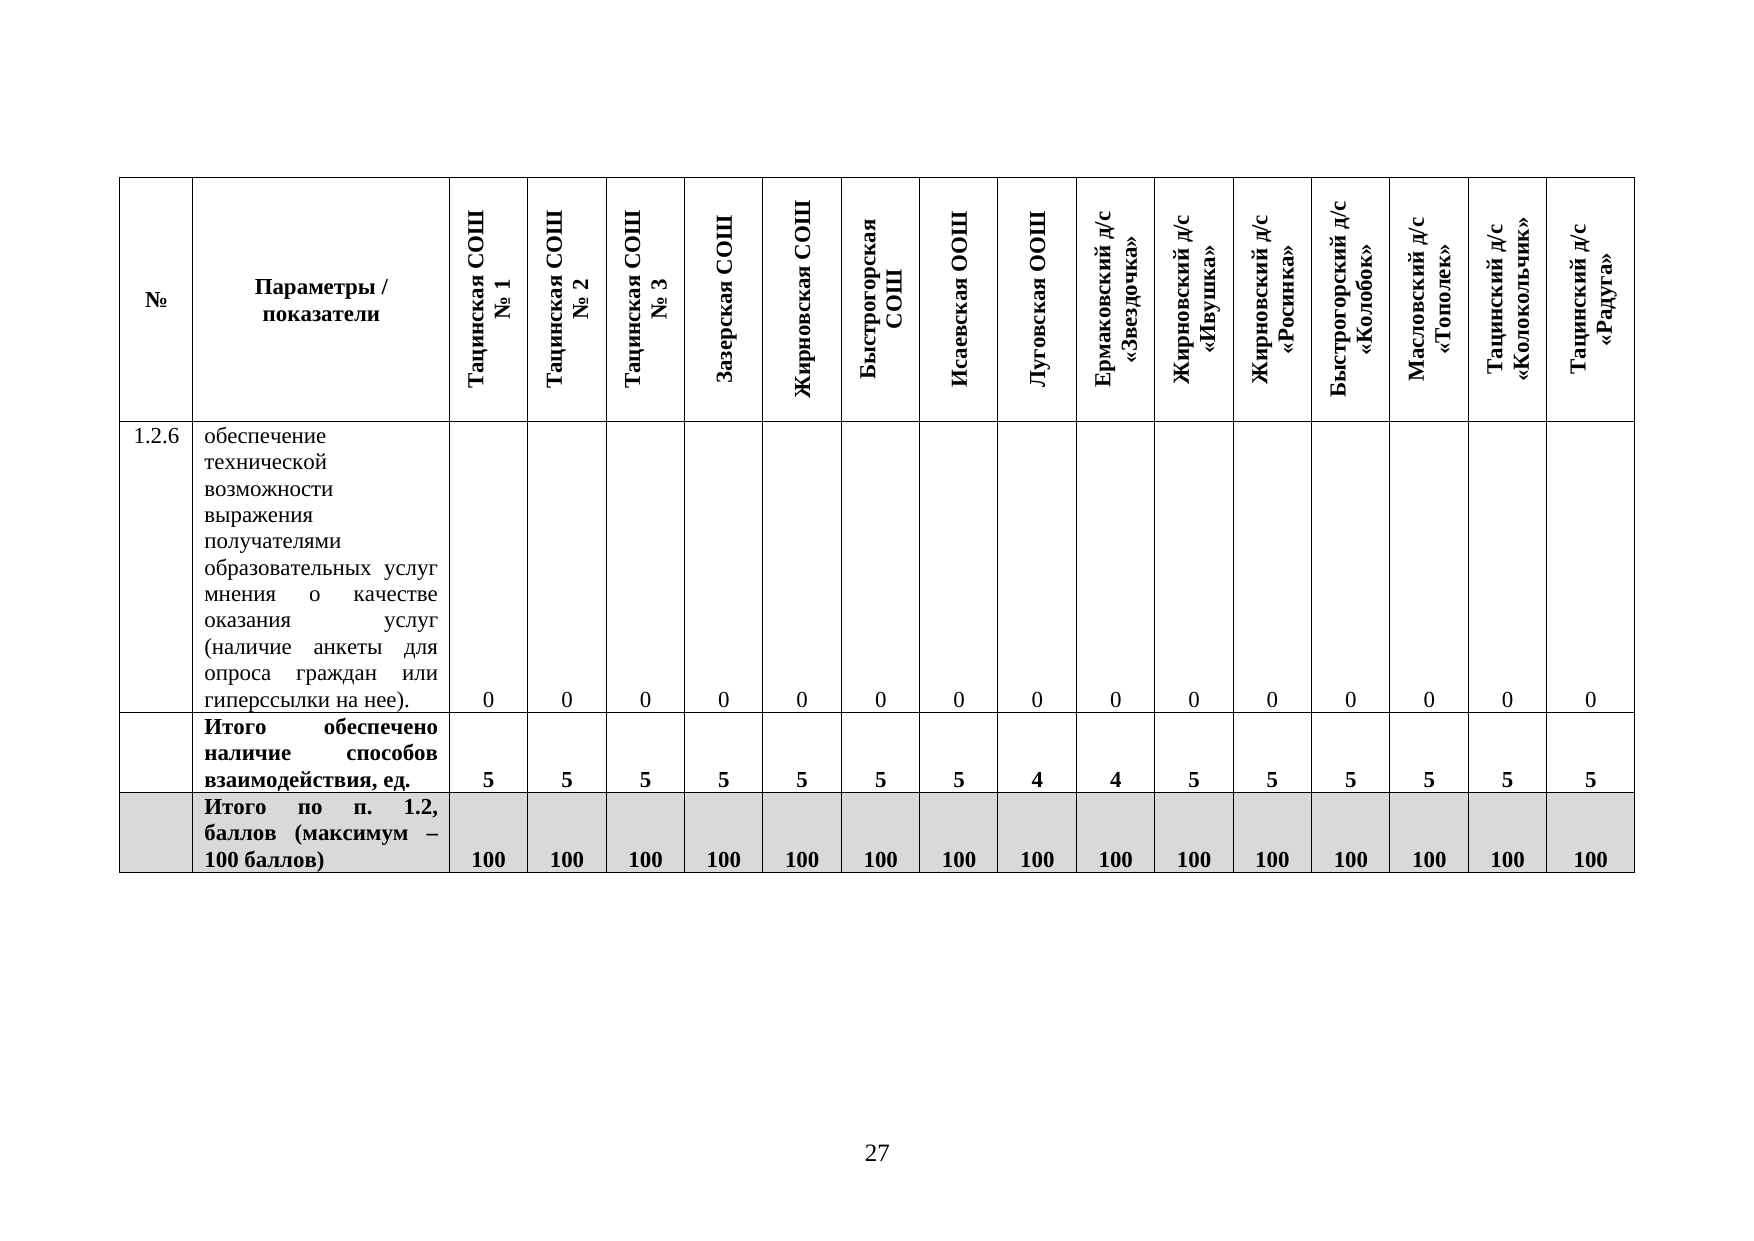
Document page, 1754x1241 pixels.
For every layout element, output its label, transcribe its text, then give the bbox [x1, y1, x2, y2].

table_cell Итого по п. 1.2, баллов (максимум – 100 баллов) [193, 793, 449, 872]
table_cell 100 [685, 793, 762, 872]
table_cell 0 [1547, 422, 1634, 712]
table_cell 5 [920, 713, 997, 792]
table_cell 0 [607, 422, 684, 712]
table_cell 100 [1155, 793, 1233, 872]
table_header Жирновский д/с «Росинка» [1234, 178, 1311, 421]
table_header Исаевская ООШ [920, 178, 997, 421]
table_header Масловский д/с «Тополек» [1390, 178, 1468, 421]
table_cell 0 [450, 422, 527, 712]
table_cell [120, 713, 192, 792]
table_header Ермаковский д/с «Звездочка» [1077, 178, 1154, 421]
table_cell 100 [1547, 793, 1634, 872]
table_cell 0 [998, 422, 1076, 712]
table_cell 5 [1312, 713, 1389, 792]
table_cell 100 [528, 793, 606, 872]
table_cell обеспечение технической возможности выражения получателями образовательных услуг мнения о качестве оказания услуг (наличие анкеты для опроса граждан или гиперссылки на нее). [193, 422, 449, 712]
table_cell 100 [450, 793, 527, 872]
table_header Луговская ООШ [998, 178, 1076, 421]
table_cell 5 [1547, 713, 1634, 792]
table_header Быстрогорская СОШ [842, 178, 919, 421]
table_cell 5 [685, 713, 762, 792]
table_cell 0 [763, 422, 841, 712]
table_cell [120, 793, 192, 872]
table_header Тацинская СОШ № 3 [607, 178, 684, 421]
table_cell 0 [920, 422, 997, 712]
table_cell 5 [528, 713, 606, 792]
table_header Тацинский д/с «Радуга» [1547, 178, 1634, 421]
table_cell 5 [1469, 713, 1546, 792]
table_cell 1.2.6 [120, 422, 192, 712]
table_cell 100 [1234, 793, 1311, 872]
table_cell 100 [1390, 793, 1468, 872]
table_cell 4 [1077, 713, 1154, 792]
table_header Зазерская СОШ [685, 178, 762, 421]
table_cell 5 [607, 713, 684, 792]
table_header Быстрогорский д/с «Колобок» [1312, 178, 1389, 421]
table_cell 5 [1155, 713, 1233, 792]
table_cell 0 [1469, 422, 1546, 712]
table_cell 100 [1312, 793, 1389, 872]
table_header Жирновская СОШ [763, 178, 841, 421]
table_cell 0 [1312, 422, 1389, 712]
table_header Тацинская СОШ № 2 [528, 178, 606, 421]
table_cell 100 [607, 793, 684, 872]
table_cell 5 [1390, 713, 1468, 792]
table_cell 5 [450, 713, 527, 792]
table_cell 0 [685, 422, 762, 712]
table_cell 0 [1077, 422, 1154, 712]
table_header Тацинская СОШ № 1 [450, 178, 527, 421]
table_cell 100 [1469, 793, 1546, 872]
table_cell 100 [763, 793, 841, 872]
table_header № [120, 178, 192, 421]
table_cell 4 [998, 713, 1076, 792]
table_cell 5 [842, 713, 919, 792]
table_cell 5 [1234, 713, 1311, 792]
table_cell 0 [842, 422, 919, 712]
table_cell Итого обеспечено наличие способов взаимодействия, ед. [193, 713, 449, 792]
table_cell 100 [842, 793, 919, 872]
table_cell 100 [920, 793, 997, 872]
table_header Жирновский д/с «Ивушка» [1155, 178, 1233, 421]
table_cell 0 [528, 422, 606, 712]
table_cell 5 [763, 713, 841, 792]
table_header Параметры / показатели [193, 178, 449, 421]
table_header Тацинский д/с «Колокольчик» [1469, 178, 1546, 421]
table_cell 0 [1390, 422, 1468, 712]
table_cell 0 [1234, 422, 1311, 712]
table_cell 0 [1155, 422, 1233, 712]
table_cell 100 [998, 793, 1076, 872]
table_cell 100 [1077, 793, 1154, 872]
